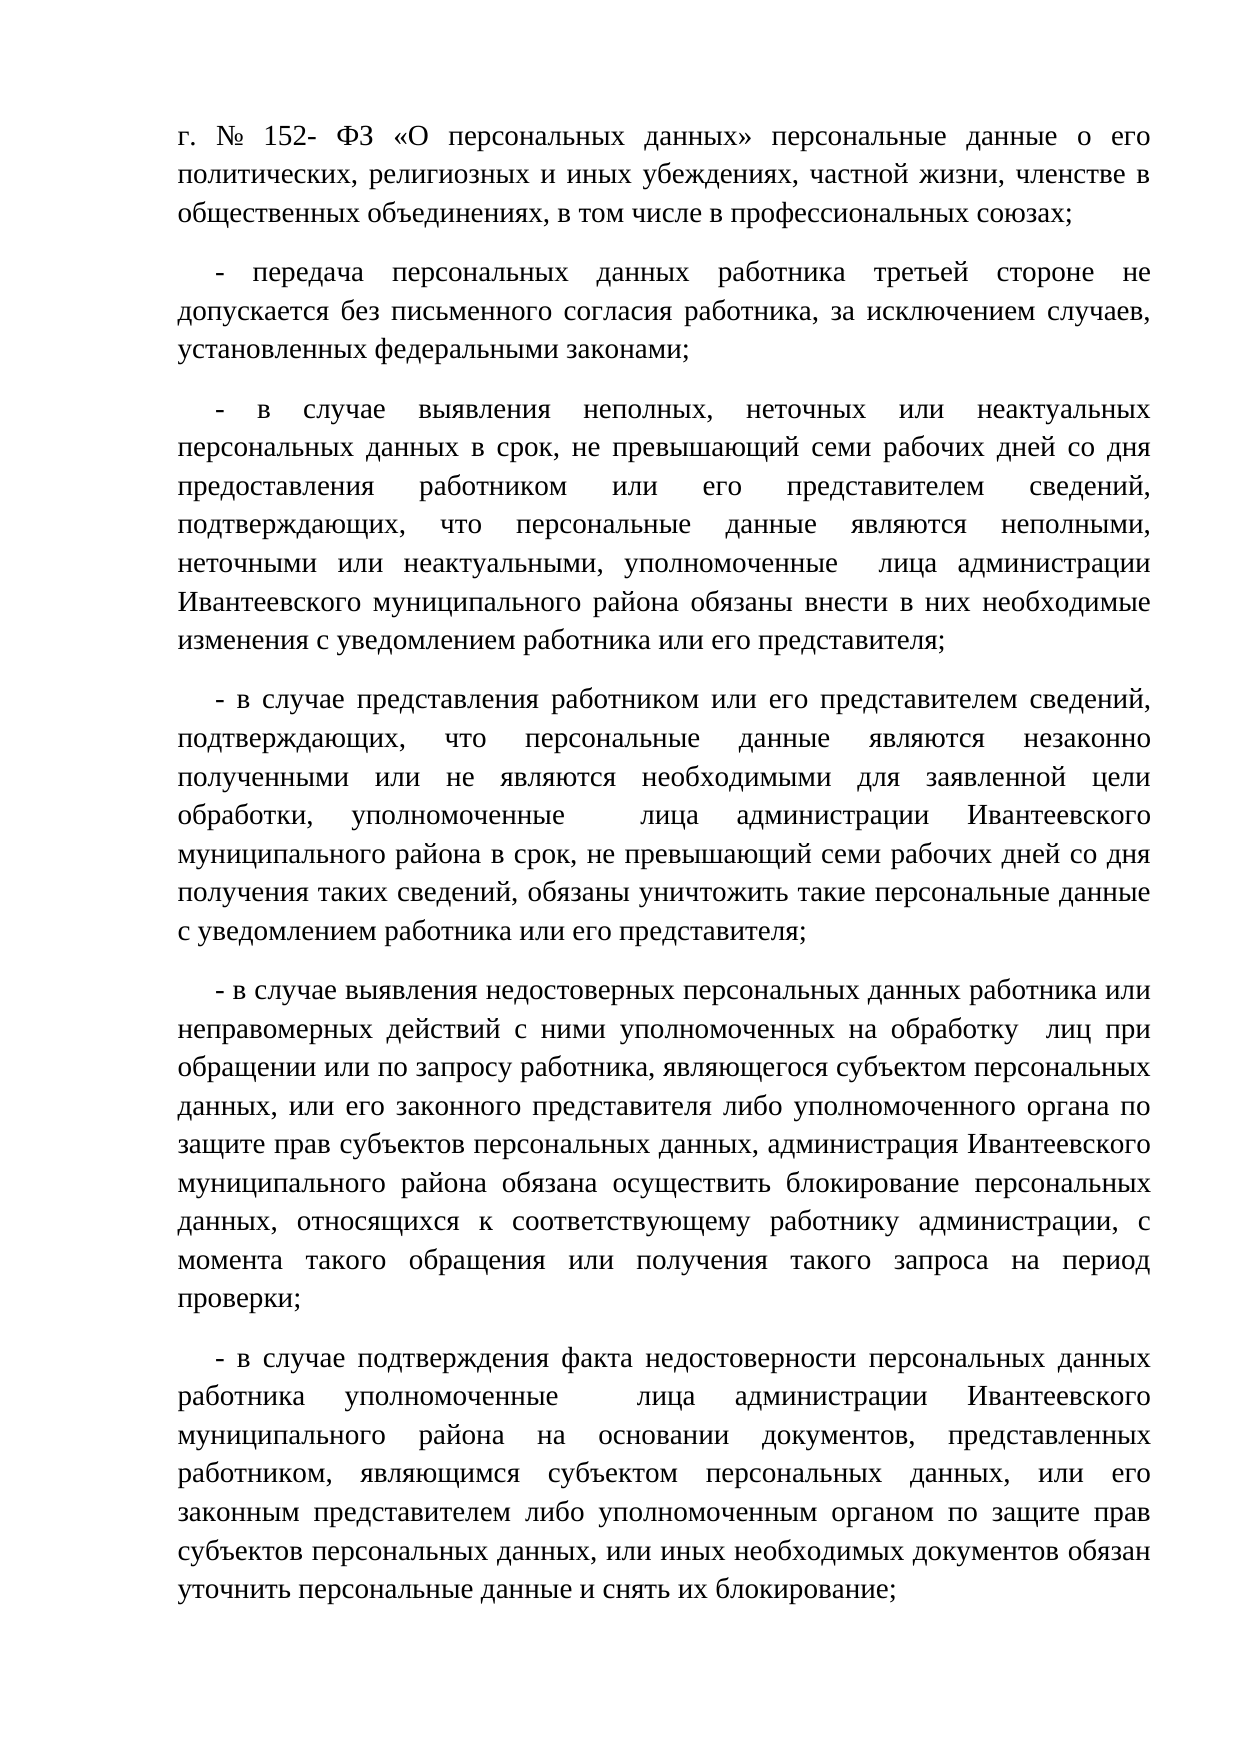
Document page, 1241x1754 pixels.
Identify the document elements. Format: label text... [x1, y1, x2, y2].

text - в случае выявления недостоверных персональных данных работника или неправомерных действий с ними уполномоченных на обработку лиц при обращении или по запросу работника, являющегося субъектом персональных данных, или его законного представителя либо уполномоченного органа по защите прав субъектов персональных данных, администрация Ивантеевского муниципального района обязана осуществить блокирование персональных данных, относящихся к соответствующему работнику администрации, с момента такого обращения или получения такого запроса на период проверки; [177, 972, 1152, 1314]
text - в случае подтверждения факта недостоверности персональных данных работника уполномоченные лица администрации Ивантеевского муниципального района на основании документов, представленных работником, являющимся субъектом персональных данных, или его законным представителем либо уполномоченным органом по защите прав субъектов персональных данных, или иных необходимых документов обязан уточнить персональные данные и снять их блокирование; [177, 1340, 1152, 1605]
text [177, 118, 1152, 229]
text - передача персональных данных работника третьей стороне не допускается без письменного согласия работника, за исключением случаев, установленных федеральными законами; [177, 254, 1152, 365]
text - в случае представления работником или его представителем сведений, подтверждающих, что персональные данные являются незаконно полученными или не являются необходимыми для заявленной цели обработки, уполномоченные лица администрации Ивантеевского муниципального района в срок, не превышающий семи рабочих дней со дня получения таких сведений, обязаны уничтожить такие персональные данные с уведомлением работника или его представителя; [177, 682, 1152, 946]
text - в случае выявления неполных, неточных или неактуальных персональных данных в срок, не превышающий семи рабочих дней со дня предоставления работником или его представителем сведений, подтверждающих, что персональные данные являются неполными, неточными или неактуальными, уполномоченные лица администрации Ивантеевского муниципального района обязаны внести в них необходимые изменения с уведомлением работника или его представителя; [177, 391, 1152, 656]
